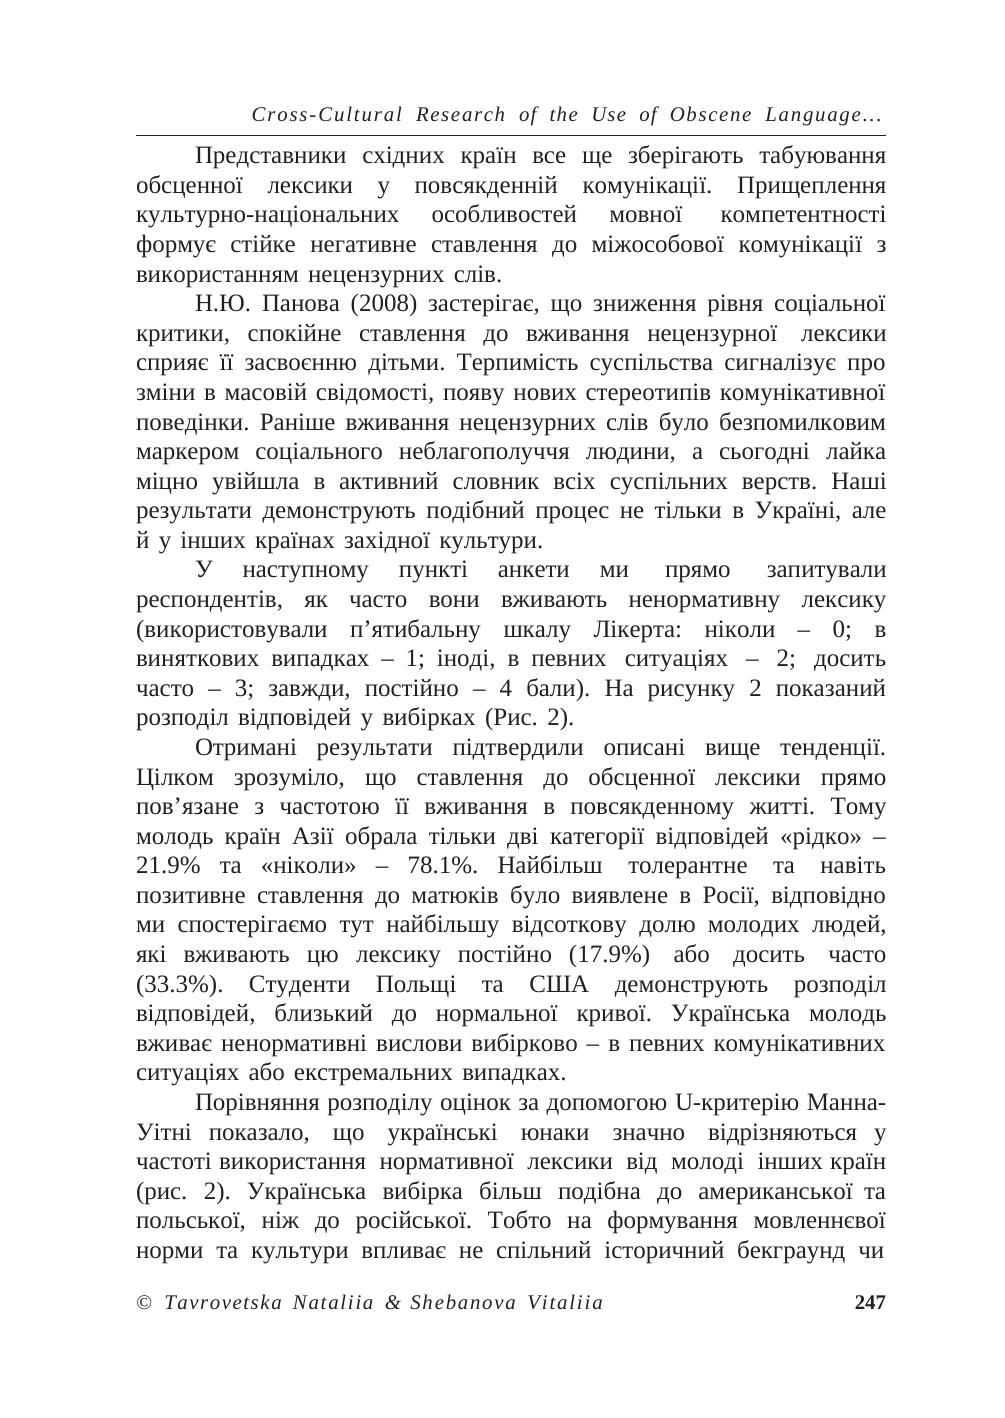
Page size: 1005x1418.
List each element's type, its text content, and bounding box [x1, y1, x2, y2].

text © Tavrovetska Nataliia & Shebanova Vitaliia 247 [136, 1290, 900, 1314]
text Н.Ю. Панова (2008) застерігає, що зниження рівня соціальної критики, спокійне ставлення до вживання нецензурної лексики сприяє її засвоєнню дітьми. Терпимість суспільства сигналізує про зміни в масовій свідомості, появу нових стереотипів комунікативної поведінки. Раніше вживання нецензурних слів було безпомилковим маркером соціального неблагополуччя людини, а сьогодні лайка міцно увійшла в активний словник всіх суспільних верств. Наші результати демонструють подібний процес не тільки в Україні, але й у інших країнах західної культури. [136, 288, 886, 554]
text Cross-Cultural Research of the Use of Obscene Language... [251, 102, 900, 126]
text Представники східних країн все ще зберігають табуювання обсценної лексики у повсякденній комунікації. Прищеплення культурно-національних особливостей мовної компетентності формує стійке негативне ставлення до міжособової комунікації з використанням нецензурних слів. [136, 140, 886, 287]
text Отримані результати підтвердили описані вище тенденції. Цілком зрозуміло, що ставлення до обсценної лексики прямо пов’язане з частотою її вживання в повсякденному житті. Тому молодь країн Азії обрала тільки дві категорії відповідей «рідко» – 21.9% та «ніколи» – 78.1%. Найбільш толерантне та навіть позитивне ставлення до матюків було виявлене в Росії, відповідно ми спостерігаємо тут найбільшу відсоткову долю молодих людей, які вживають цю лексику постійно (17.9%) або досить часто (33.3%). Студенти Польщі та США демонструють розподіл відповідей, близький до нормальної кривої. Українська молодь вживає ненормативні вислови вибірково – в певних комунікативних ситуаціях або екстремальних випадках. [136, 732, 886, 1086]
text Порівняння розподілу оцінок за допомогою U-критерію Манна-Уітні показало, що українські юнаки значно відрізняються у частоті використання нормативної лексики від молоді інших країн (рис. 2). Українська вибірка більш подібна до американської та польської, ніж до російської. Тобто на формування мовленнєвої норми та культури впливає не спільний історичний бекграунд чи [136, 1087, 886, 1264]
text У наступному пункті анкети ми прямо запитували респондентів, як часто вони вживають ненормативну лексику (використовували п’ятибальну шкалу Лікерта: ніколи – 0; в виняткових випадках – 1; іноді, в певних ситуаціях – 2; досить часто – 3; завжди, постійно – 4 бали). На рисунку 2 показаний розподіл відповідей у вибірках (Рис. 2). [136, 554, 886, 731]
